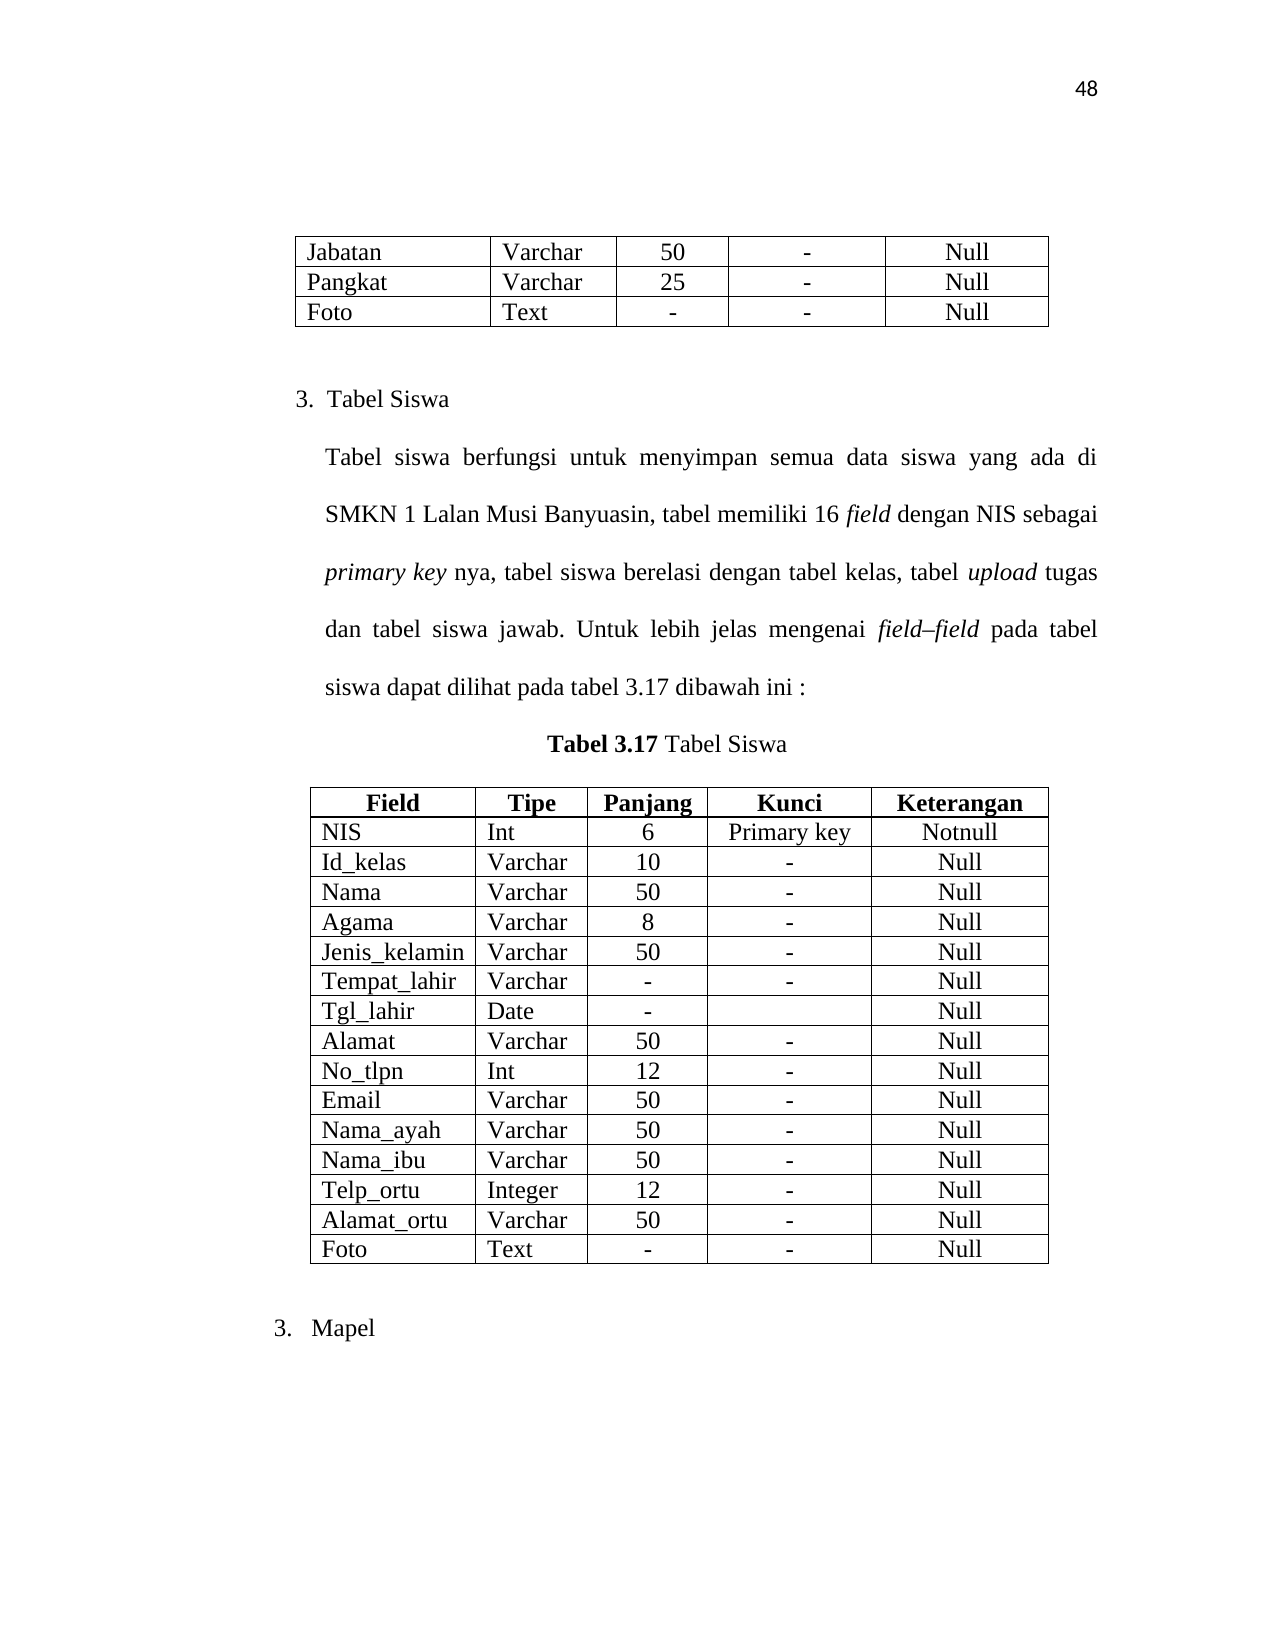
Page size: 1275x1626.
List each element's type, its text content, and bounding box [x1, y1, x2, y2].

table_cell Date [476, 996, 587, 1025]
table_cell Alamat_ortu [311, 1205, 475, 1233]
table_cell - [617, 297, 728, 326]
table_cell 12 [588, 1056, 707, 1084]
table_cell 50 [588, 1026, 707, 1055]
table_cell 50 [588, 1115, 707, 1144]
table_cell Text [476, 1235, 587, 1263]
table_cell - [708, 847, 871, 876]
table_cell Null [872, 996, 1048, 1025]
table_cell Tempat_lahir [311, 966, 475, 995]
list Mapel [274, 1313, 1098, 1342]
table_cell 10 [588, 847, 707, 876]
table_cell Integer [476, 1175, 587, 1204]
table_cell Varchar [476, 1145, 587, 1174]
table_cell Varchar [476, 937, 587, 965]
table_cell - [708, 1235, 871, 1263]
table_cell 6 [588, 818, 707, 846]
table_cell - [729, 237, 885, 266]
table_cell Primary key [708, 818, 871, 846]
table_cell Null [872, 1056, 1048, 1084]
table_cell - [708, 907, 871, 936]
table_header Kunci [708, 788, 871, 816]
table_cell Varchar [476, 1026, 587, 1055]
table_cell Null [872, 1115, 1048, 1144]
table_cell Varchar [476, 1115, 587, 1144]
table_cell Null [872, 1235, 1048, 1263]
table_cell 25 [617, 267, 728, 296]
table_cell - [708, 1086, 871, 1114]
table_cell - [708, 877, 871, 906]
table_cell Varchar [491, 237, 616, 266]
table_cell Varchar [476, 1205, 587, 1233]
table_cell Jenis_kelamin [311, 937, 475, 965]
table_cell No_tlpn [311, 1056, 475, 1084]
table_cell Pangkat [296, 267, 490, 296]
table_cell [708, 996, 871, 1025]
table_cell - [588, 996, 707, 1025]
table_cell Varchar [491, 267, 616, 296]
table_cell Varchar [476, 877, 587, 906]
table_cell Varchar [476, 966, 587, 995]
table_cell Int [476, 1056, 587, 1084]
table_cell 50 [588, 1086, 707, 1114]
table_cell 50 [588, 1145, 707, 1174]
table_cell Null [872, 1026, 1048, 1055]
table_cell Null [872, 1205, 1048, 1233]
table_cell Null [872, 1145, 1048, 1174]
table_cell - [729, 267, 885, 296]
table_cell Null [872, 847, 1048, 876]
table_cell Varchar [476, 847, 587, 876]
table_cell Foto [296, 297, 490, 326]
table_cell - [708, 1175, 871, 1204]
table_header Field [311, 788, 475, 816]
table_cell Notnull [872, 818, 1048, 846]
table_cell Null [872, 1086, 1048, 1114]
table_cell Null [886, 297, 1048, 326]
table_cell Null [872, 966, 1048, 995]
table_cell - [708, 1145, 871, 1174]
table_header Tipe [476, 788, 587, 816]
table_cell 50 [588, 937, 707, 965]
table_cell Email [311, 1086, 475, 1114]
table_header Panjang [588, 788, 707, 816]
table_cell Null [872, 907, 1048, 936]
table_cell Agama [311, 907, 475, 936]
table_cell - [708, 937, 871, 965]
table_cell 50 [588, 877, 707, 906]
table_cell Int [476, 818, 587, 846]
table_cell Varchar [476, 1086, 587, 1114]
table_cell - [708, 1026, 871, 1055]
table_cell 50 [617, 237, 728, 266]
table_cell 8 [588, 907, 707, 936]
table_cell - [708, 1056, 871, 1084]
text 3. Tabel Siswa [295, 384, 1098, 413]
table_cell - [708, 966, 871, 995]
table_cell Null [886, 237, 1048, 266]
table_cell - [588, 966, 707, 995]
table_cell Null [872, 1175, 1048, 1204]
table_cell Nama_ayah [311, 1115, 475, 1144]
table_cell Nama_ibu [311, 1145, 475, 1174]
table_cell - [588, 1235, 707, 1263]
table_cell - [708, 1205, 871, 1233]
table_cell Text [491, 297, 616, 326]
table_cell Null [872, 937, 1048, 965]
table_cell Varchar [476, 907, 587, 936]
table_cell Tgl_lahir [311, 996, 475, 1025]
table_cell Nama [311, 877, 475, 906]
table_header Keterangan [872, 788, 1048, 816]
table_cell Null [886, 267, 1048, 296]
table_cell - [708, 1115, 871, 1144]
table_cell Telp_ortu [311, 1175, 475, 1204]
table_cell Alamat [311, 1026, 475, 1055]
text Tabel 3.17 Tabel Siswa [236, 729, 1098, 758]
table_cell Id_kelas [311, 847, 475, 876]
table_cell 12 [588, 1175, 707, 1204]
table_cell Null [872, 877, 1048, 906]
table_cell NIS [311, 818, 475, 846]
table_cell Foto [311, 1235, 475, 1263]
text Tabel siswa berfungsi untuk menyimpan semua data siswa yang ada di SMKN 1 Lalan Musi Banyuasin, tabel memiliki 16 field dengan NIS sebagai primary key nya, tabel siswa berelasi dengan tabel kelas, tabel upload tugas dan tabel siswa jawab. Untuk lebih jelas mengenai field–field pada tabel siswa dapat dilihat pada tabel 3.17 dibawah ini : [325, 442, 1098, 700]
table_cell 50 [588, 1205, 707, 1233]
table_cell Jabatan [296, 237, 490, 266]
table_cell - [729, 297, 885, 326]
